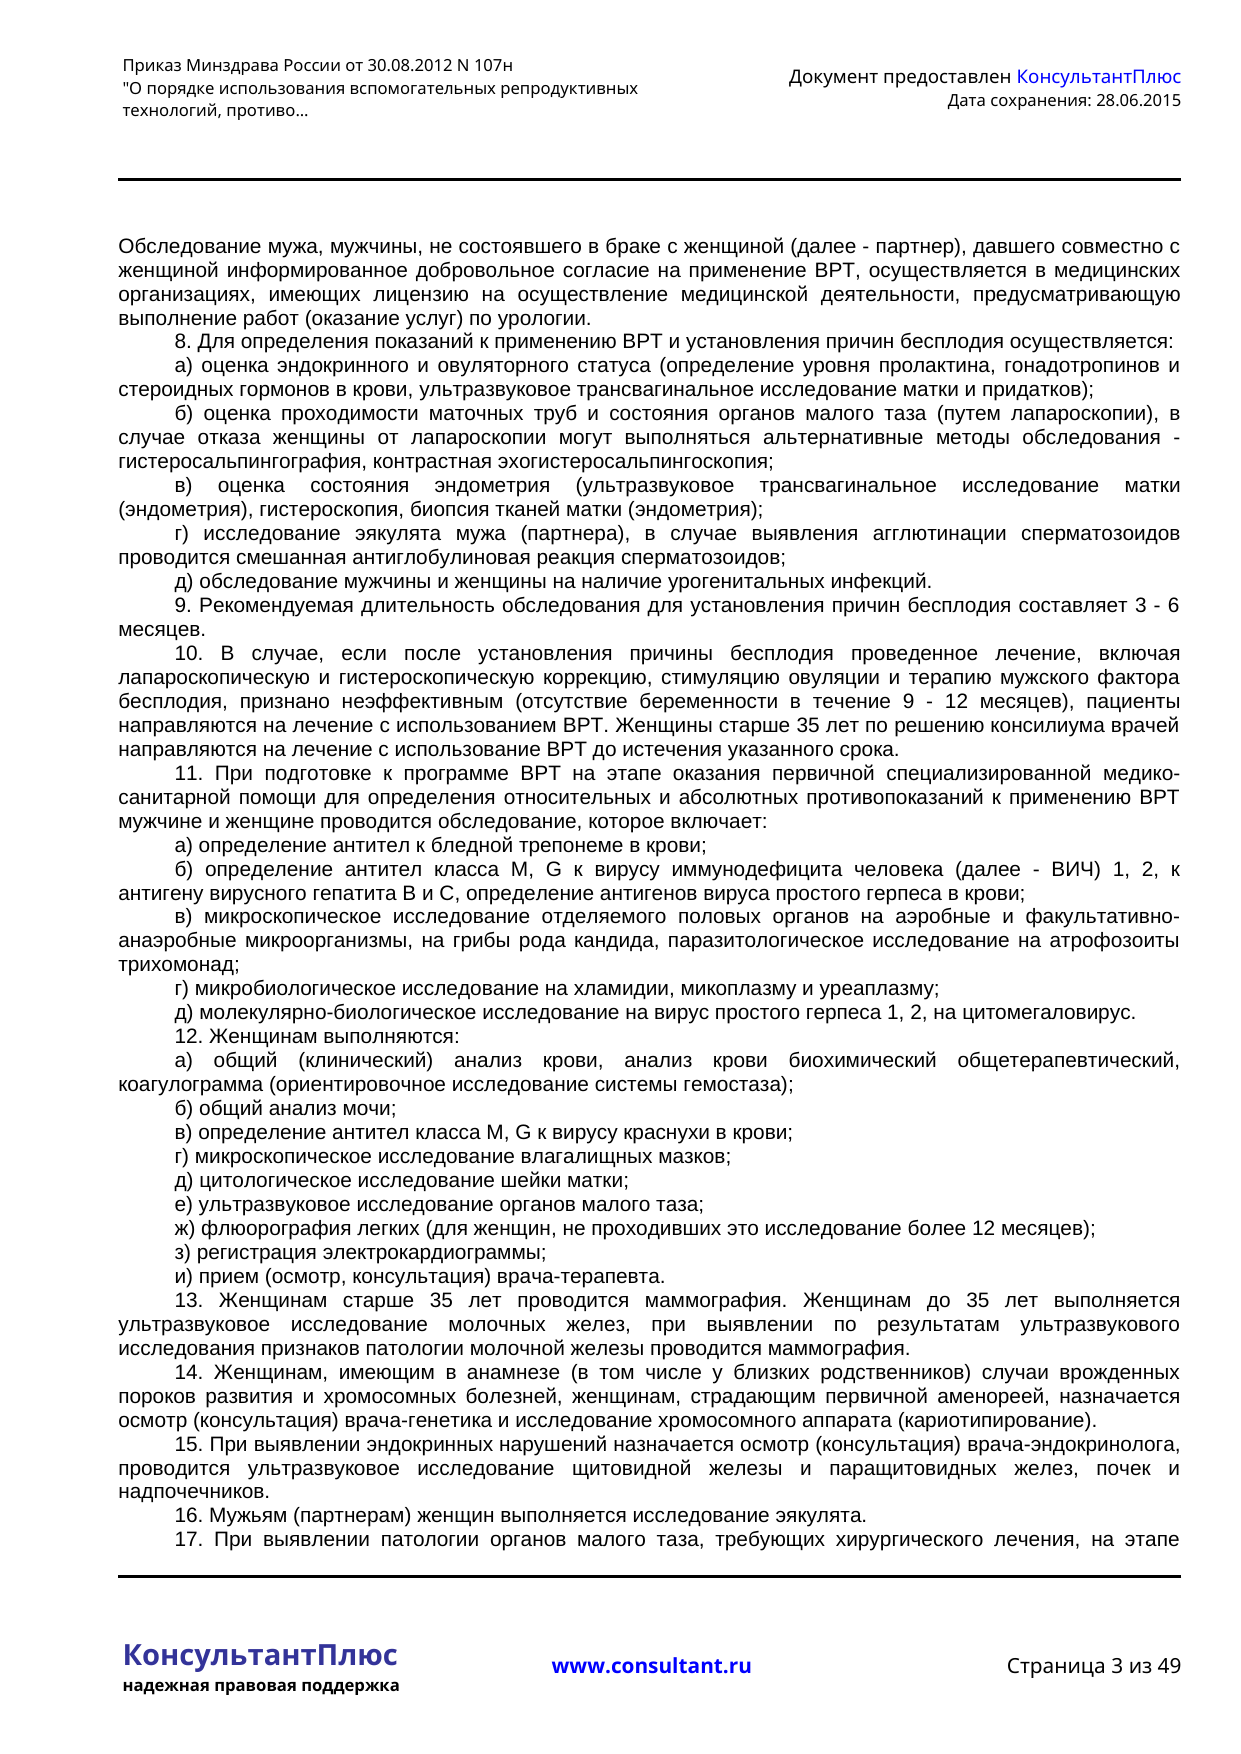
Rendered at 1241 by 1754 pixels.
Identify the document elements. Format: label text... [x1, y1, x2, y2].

text в) оценка состояния эндометрия (ультразвуковое трансвагинальное исследование матки (эндометрия), гистероскопия, биопсия тканей матки (эндометрия); [118, 473, 1181, 521]
text а) общий (клинический) анализ крови, анализ крови биохимический общетерапевтический, коагулограмма (ориентировочное исследование системы гемостаза); [118, 1048, 1181, 1096]
text г) микроскопическое исследование влагалищных мазков; [118, 1144, 1181, 1168]
text г) микробиологическое исследование на хламидии, микоплазму и уреаплазму; [118, 976, 1181, 1000]
text и) прием (осмотр, консультация) врача-терапевта. [118, 1264, 1181, 1288]
text ж) флюорография легких (для женщин, не проходивших это исследование более 12 месяцев); [118, 1216, 1181, 1240]
text а) определение антител к бледной трепонеме в крови; [118, 832, 1181, 856]
text б) общий анализ мочи; [118, 1096, 1181, 1120]
text д) цитологическое исследование шейки матки; [118, 1168, 1181, 1192]
text 12. Женщинам выполняются: [118, 1024, 1181, 1048]
text б) определение антител класса M, G к вирусу иммунодефицита человека (далее - ВИЧ) 1, 2, к антигену вирусного гепатита B и C, определение антигенов вируса простого герпеса в крови; [118, 856, 1181, 904]
text а) оценка эндокринного и овуляторного статуса (определение уровня пролактина, гонадотропинов и стероидных гормонов в крови, ультразвуковое трансвагинальное исследование матки и придатков); [118, 353, 1181, 401]
text 14. Женщинам, имеющим в анамнезе (в том числе у близких родственников) случаи врожденных пороков развития и хромосомных болезней, женщинам, страдающим первичной аменореей, назначается осмотр (консультация) врача-генетика и исследование хромосомного аппарата (кариотипирование). [118, 1359, 1181, 1431]
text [118, 1527, 1181, 1551]
text 9. Рекомендуемая длительность обследования для установления причин бесплодия составляет 3 - 6 месяцев. [118, 593, 1181, 641]
text 10. В случае, если после установления причины бесплодия проведенное лечение, включая лапароскопическую и гистероскопическую коррекцию, стимуляцию овуляции и терапию мужского фактора бесплодия, признано неэффективным (отсутствие беременности в течение 9 - 12 месяцев), пациенты направляются на лечение с использованием ВРТ. Женщины старше 35 лет по решению консилиума врачей направляются на лечение с использование ВРТ до истечения указанного срока. [118, 641, 1181, 761]
text 16. Мужьям (партнерам) женщин выполняется исследование эякулята. [118, 1503, 1181, 1527]
text д) обследование мужчины и женщины на наличие урогенитальных инфекций. [118, 569, 1181, 593]
text з) регистрация электрокардиограммы; [118, 1240, 1181, 1264]
text е) ультразвуковое исследование органов малого таза; [118, 1192, 1181, 1216]
text 13. Женщинам старше 35 лет проводится маммография. Женщинам до 35 лет выполняется ультразвуковое исследование молочных желез, при выявлении по результатам ультразвукового исследования признаков патологии молочной железы проводится маммография. [118, 1288, 1181, 1359]
text д) молекулярно-биологическое исследование на вирус простого герпеса 1, 2, на цитомегаловирус. [118, 1000, 1181, 1024]
text б) оценка проходимости маточных труб и состояния органов малого таза (путем лапароскопии), в случае отказа женщины от лапароскопии могут выполняться альтернативные методы обследования - гистеросальпингография, контрастная эхогистеросальпингоскопия; [118, 401, 1181, 473]
text в) определение антител класса M, G к вирусу краснухи в крови; [118, 1120, 1181, 1144]
text 15. При выявлении эндокринных нарушений назначается осмотр (консультация) врача-эндокринолога, проводится ультразвуковое исследование щитовидной железы и паращитовидных желез, почек и надпочечников. [118, 1431, 1181, 1503]
text в) микроскопическое исследование отделяемого половых органов на аэробные и факультативно-анаэробные микроорганизмы, на грибы рода кандида, паразитологическое исследование на атрофозоиты трихомонад; [118, 904, 1181, 976]
text 8. Для определения показаний к применению ВРТ и установления причин бесплодия осуществляется: [118, 329, 1181, 353]
text 11. При подготовке к программе ВРТ на этапе оказания первичной специализированной медико-санитарной помощи для определения относительных и абсолютных противопоказаний к применению ВРТ мужчине и женщине проводится обследование, которое включает: [118, 761, 1181, 832]
text г) исследование эякулята мужа (партнера), в случае выявления агглютинации сперматозоидов проводится смешанная антиглобулиновая реакция сперматозоидов; [118, 521, 1181, 569]
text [118, 233, 1181, 329]
